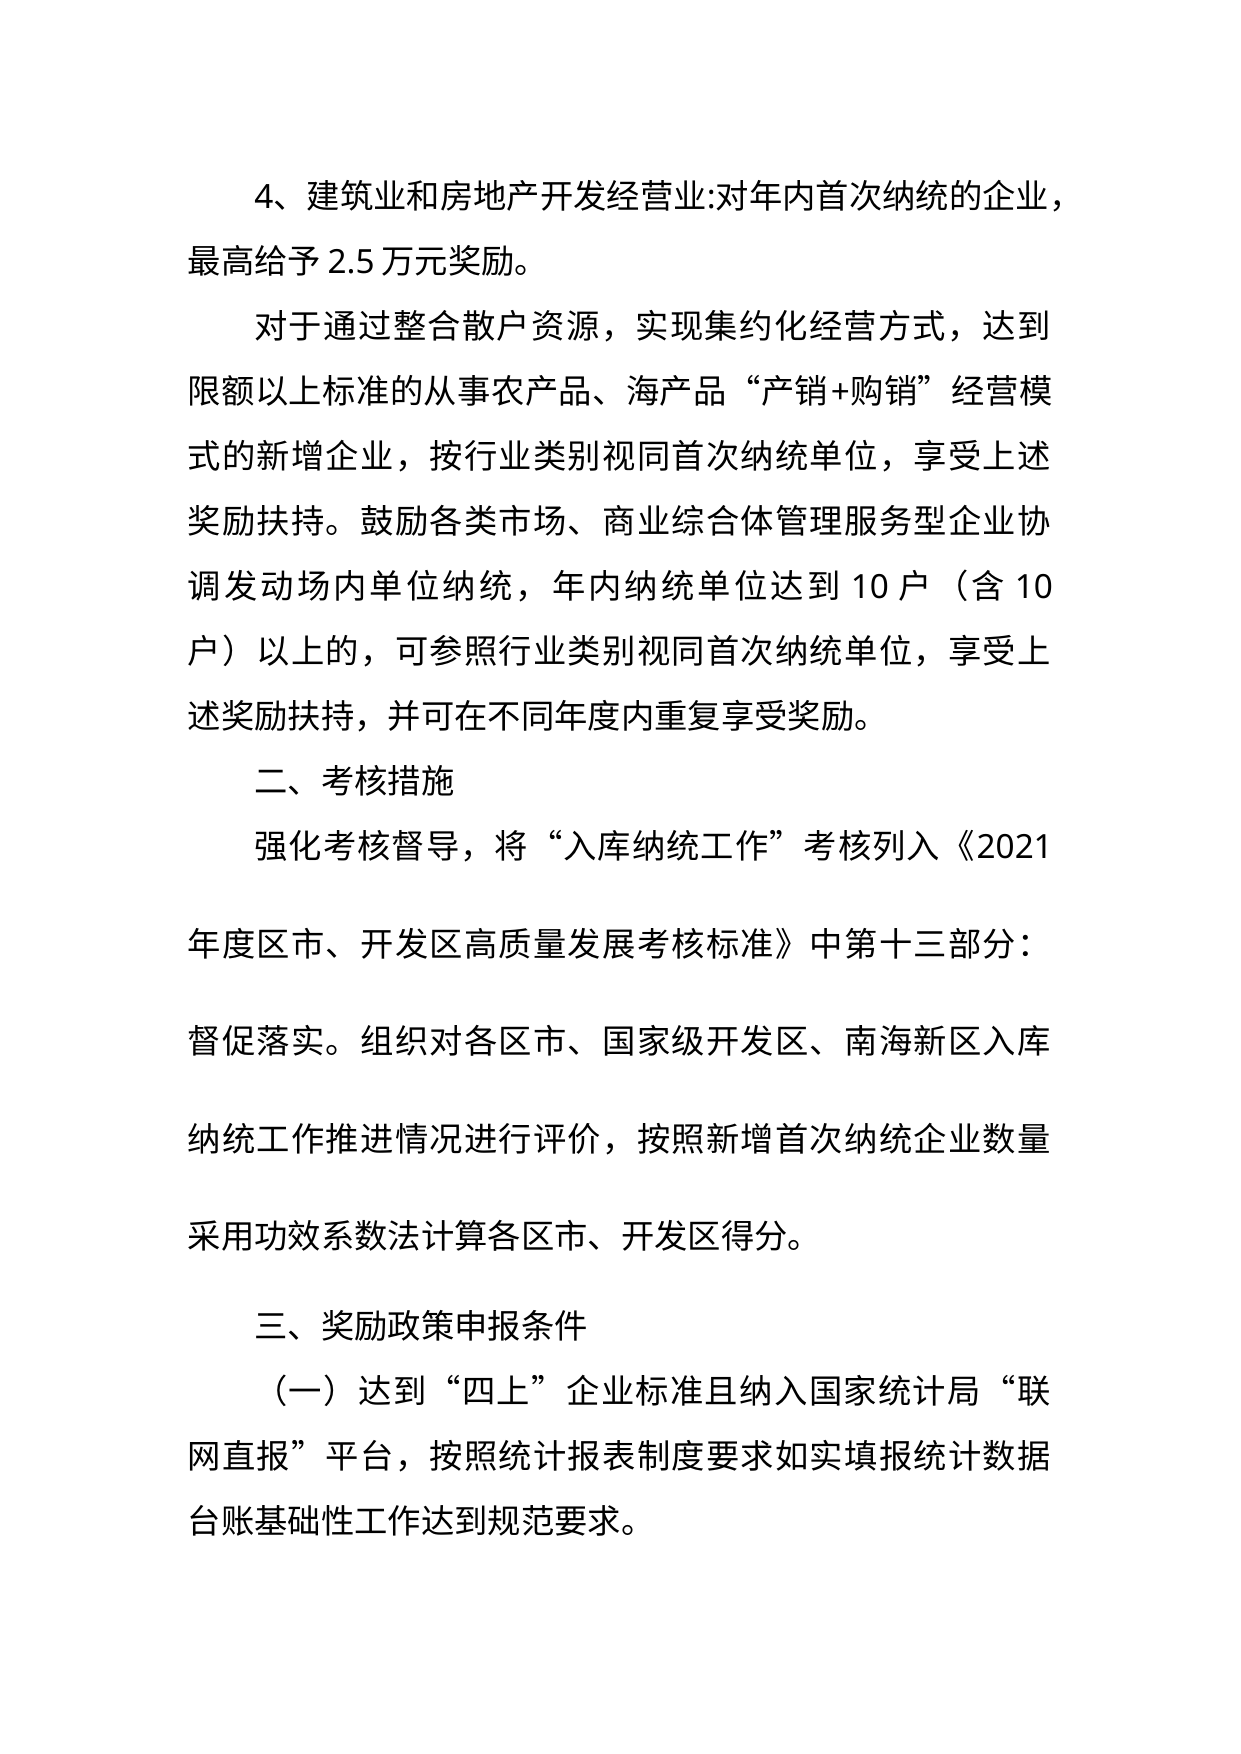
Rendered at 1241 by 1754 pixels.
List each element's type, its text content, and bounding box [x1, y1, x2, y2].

text 4、建筑业和房地产开发经营业:对年内首次纳统的企业，最高给予2.5万元奖励。 [187, 162, 1053, 292]
text 三、奖励政策申报条件 [187, 1291, 1053, 1356]
text 强化考核督导，将“入库纳统工作”考核列入《2021 年度区市、开发区高质量发展考核标准》中第十三部分：督促落实。组织对各区市、国家级开发区、南海新区入库纳统工作推进情况进行评价，按照新增首次纳统企业数量采用功效系数法计算各区市、开发区得分。 [187, 812, 1053, 1267]
text 对于通过整合散户资源，实现集约化经营方式，达到限额以上标准的从事农产品、海产品“产销+购销”经营模式的新增企业，按行业类别视同首次纳统单位，享受上述奖励扶持。鼓励各类市场、商业综合体管理服务型企业协调发动场内单位纳统，年内纳统单位达到10户（含10户）以上的，可参照行业类别视同首次纳统单位，享受上述奖励扶持，并可在不同年度内重复享受奖励。 [187, 292, 1053, 747]
list 考核措施 [187, 747, 1053, 812]
text （一）达到“四上”企业标准且纳入国家统计局“联网直报”平台，按照统计报表制度要求如实填报统计数据，台账基础性工作达到规范要求。 [187, 1356, 1053, 1551]
